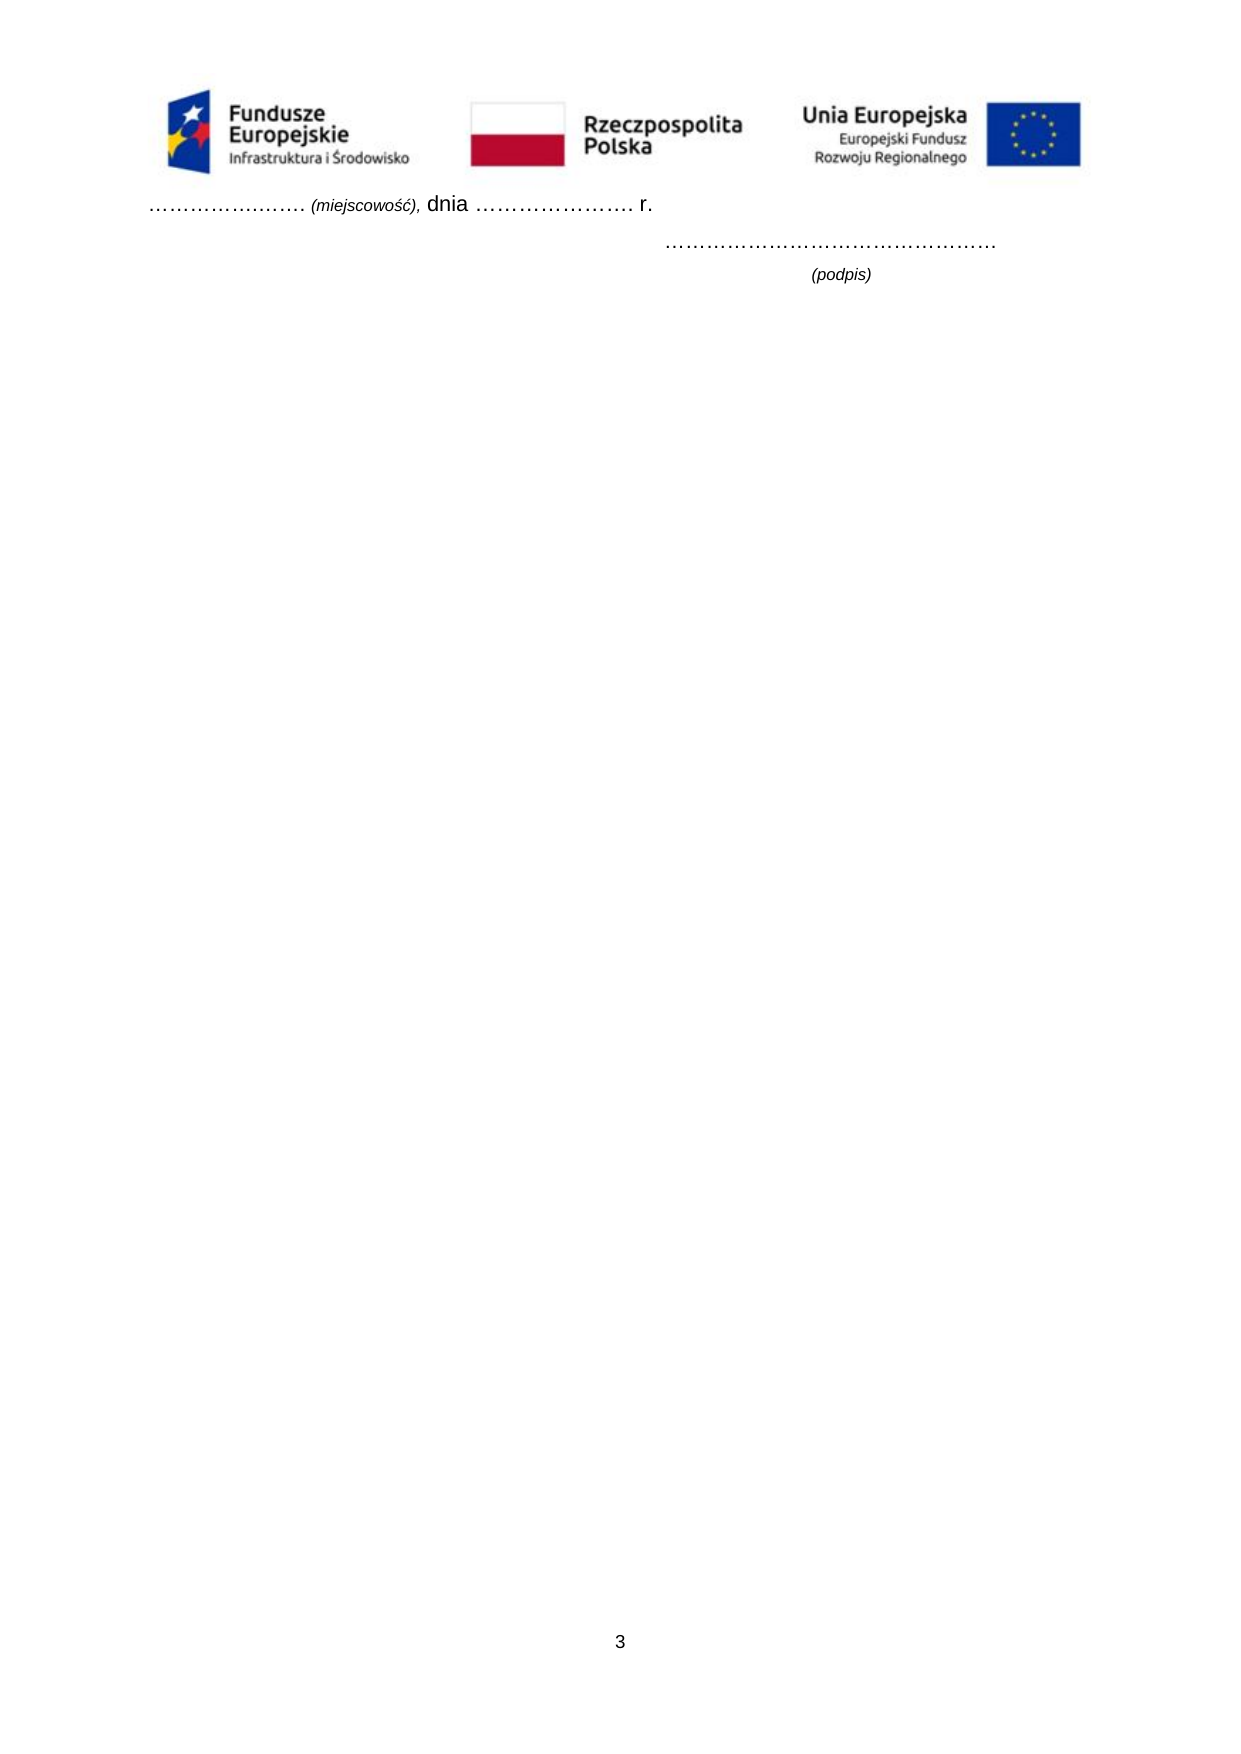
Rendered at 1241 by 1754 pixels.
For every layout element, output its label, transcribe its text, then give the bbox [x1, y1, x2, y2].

picture [147, 73, 1092, 191]
text (podpis) [738, 265, 1093, 284]
text ………………………………………… [148, 229, 1093, 253]
text …………….……. (miejscowość), dnia …………………. r. [148, 191, 1093, 216]
